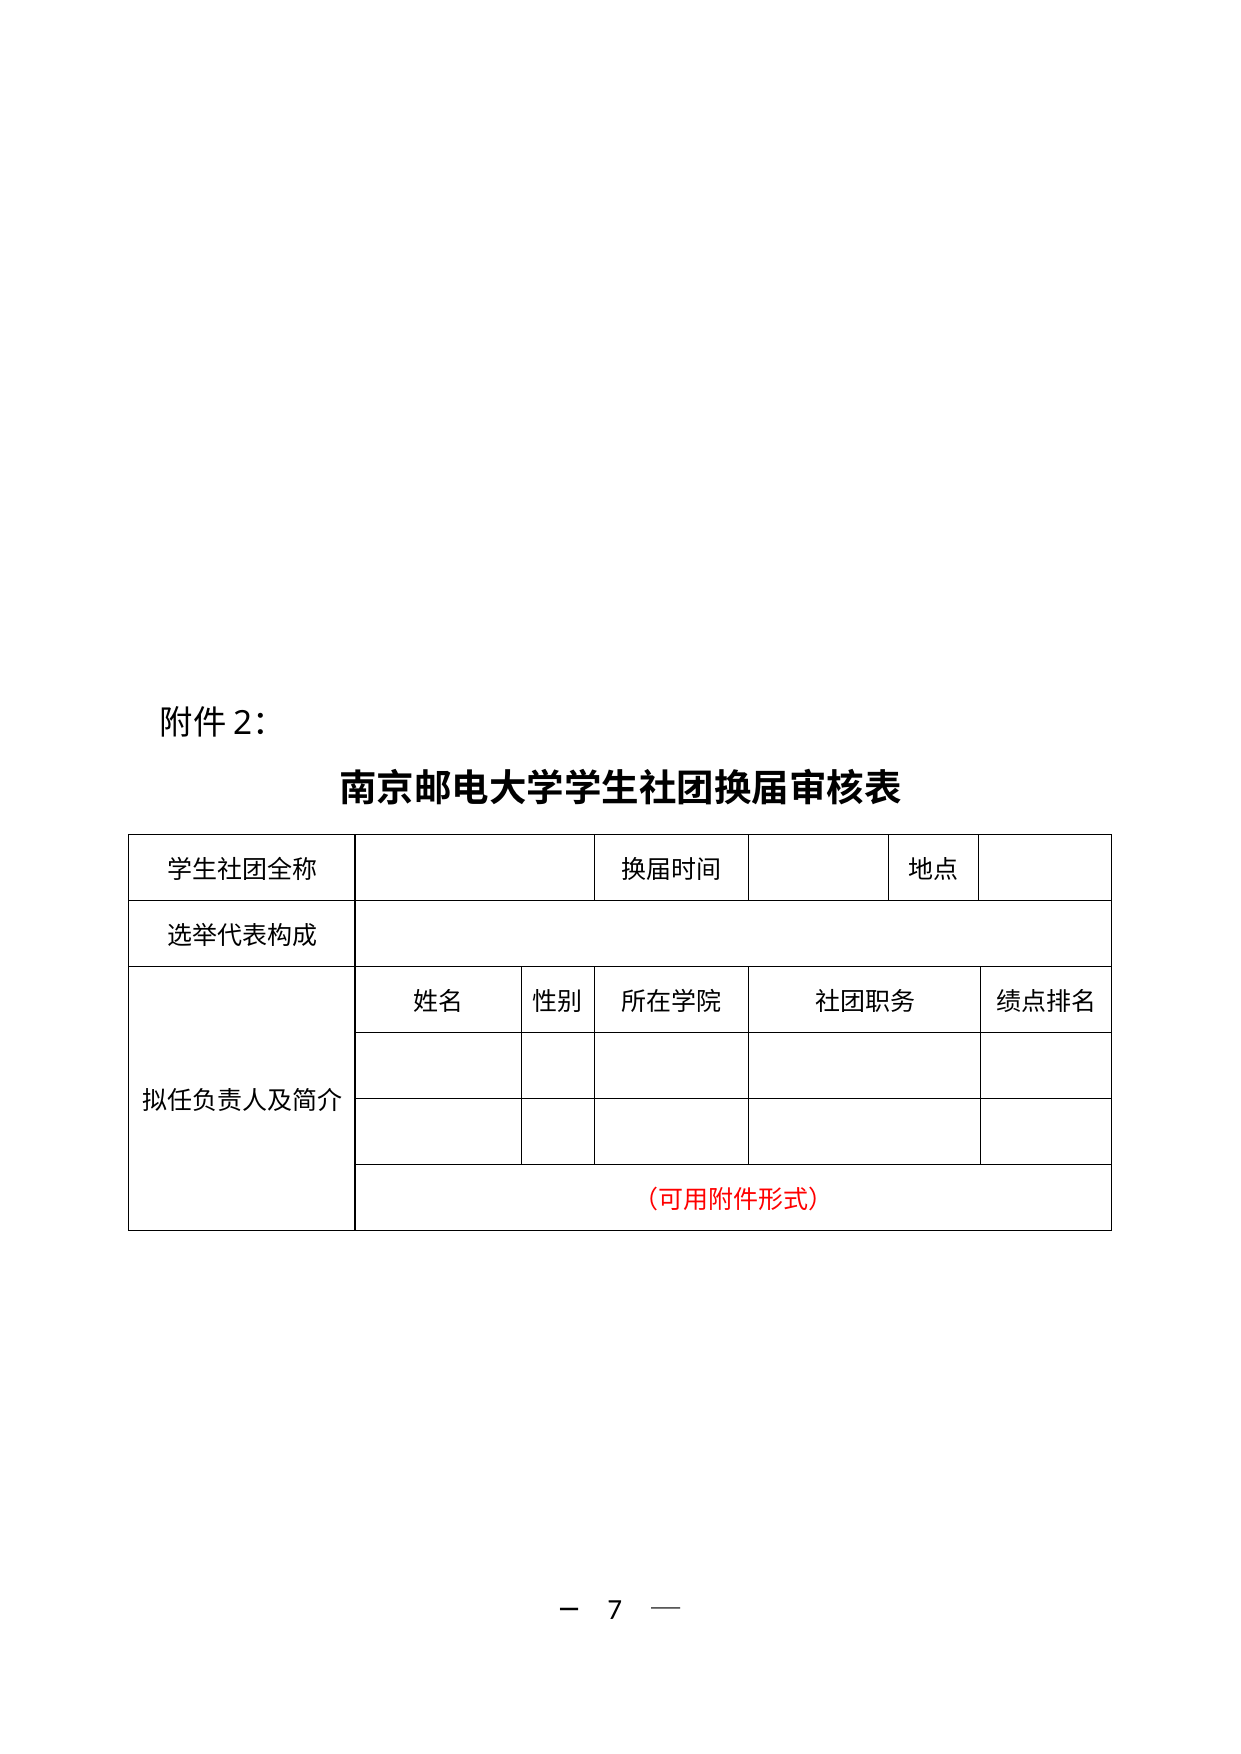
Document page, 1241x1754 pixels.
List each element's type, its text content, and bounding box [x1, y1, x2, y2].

text 南京邮电大学学生社团换届审核表 [159, 753, 1081, 818]
table_cell 所在学院 [595, 967, 748, 1032]
table_cell 姓名 [356, 967, 521, 1032]
table_header 换届时间 [595, 835, 748, 900]
table_cell [749, 1099, 980, 1164]
table_cell [595, 1033, 748, 1098]
table_header [356, 835, 594, 900]
table_cell 绩点排名 [981, 967, 1111, 1032]
table_cell [981, 1033, 1111, 1098]
table_cell [981, 1099, 1111, 1164]
table_header [749, 835, 888, 900]
table_header 学生社团全称 [129, 835, 354, 900]
table_cell 拟任负责人及简介 [129, 967, 354, 1230]
table_cell [749, 1033, 980, 1098]
table_cell （可用附件形式） [356, 1165, 1111, 1230]
table_cell 性别 [522, 967, 594, 1032]
table_cell 选举代表构成 [129, 901, 354, 966]
table_cell [595, 1099, 748, 1164]
table_header 地点 [889, 835, 978, 900]
table_cell [522, 1099, 594, 1164]
table_cell 社团职务 [749, 967, 980, 1032]
table_header [979, 835, 1111, 900]
table_cell [356, 901, 1111, 966]
title 附件2： [159, 688, 1081, 753]
table_cell [522, 1033, 594, 1098]
table_cell [356, 1033, 521, 1098]
table_cell [356, 1099, 521, 1164]
